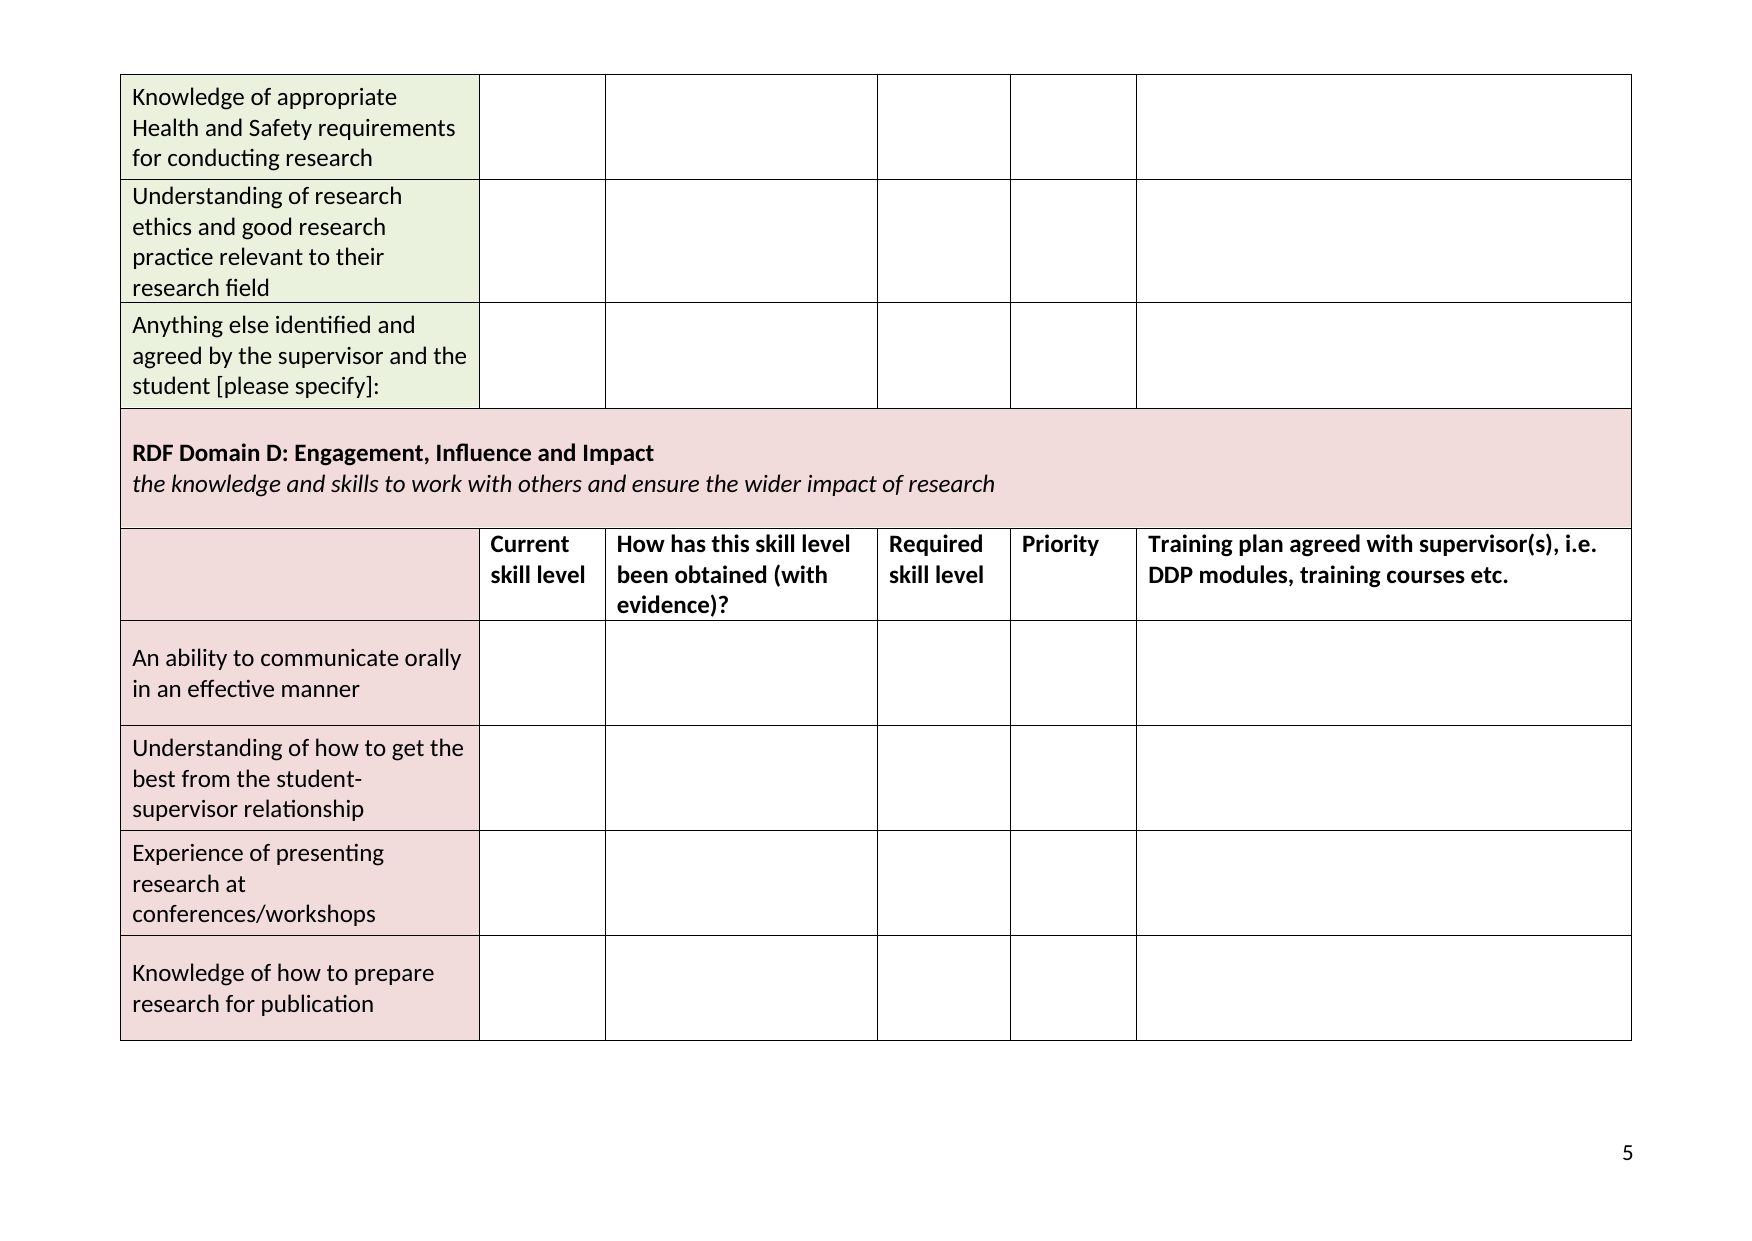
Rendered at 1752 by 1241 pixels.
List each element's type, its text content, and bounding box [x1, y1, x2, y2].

table_cell Training plan agreed with supervisor(s), i.e. DDP modules, training courses etc. [1137, 529, 1631, 620]
table_cell [1011, 75, 1136, 179]
table_cell Knowledge of how to prepare research for publication [121, 936, 479, 1040]
table_cell [1137, 726, 1631, 830]
table_cell [1011, 831, 1136, 935]
table_cell [878, 75, 1010, 179]
table_cell [606, 303, 877, 407]
table_cell [1011, 936, 1136, 1040]
table_cell How has this skill level been obtained (with evidence)? [606, 529, 877, 620]
table_cell [606, 936, 877, 1040]
table_cell [480, 621, 605, 725]
table_cell [878, 180, 1010, 302]
table_cell [1011, 303, 1136, 407]
table_cell [606, 726, 877, 830]
table_cell [480, 936, 605, 1040]
table_cell [606, 621, 877, 725]
table_cell [1011, 180, 1136, 302]
table_cell [1011, 621, 1136, 725]
table_cell An ability to communicate orally in an effective manner [121, 621, 479, 725]
table_cell [1137, 75, 1631, 179]
table_cell [1137, 831, 1631, 935]
table_cell Knowledge of appropriate Health and Safety requirements for conducting research [121, 75, 479, 179]
table_cell [878, 303, 1010, 407]
table_cell [480, 75, 605, 179]
table_cell Understanding of how to get the best from the student-supervisor relationship [121, 726, 479, 830]
table_cell Priority [1011, 529, 1136, 620]
table_cell [606, 75, 877, 179]
table_cell [1137, 303, 1631, 407]
table_cell [878, 726, 1010, 830]
table_cell Current skill level [480, 529, 605, 620]
table_cell [480, 180, 605, 302]
table_cell [1011, 726, 1136, 830]
table_cell Anything else identified and agreed by the supervisor and the student [please specify]: [121, 303, 479, 407]
table_cell Understanding of research ethics and good research practice relevant to their research field [121, 180, 479, 302]
table_cell [121, 529, 479, 620]
table_cell [606, 180, 877, 302]
table_cell Required skill level [878, 529, 1010, 620]
table_cell [878, 936, 1010, 1040]
table_cell [480, 726, 605, 830]
table_cell [1137, 936, 1631, 1040]
table_cell [480, 831, 605, 935]
table_cell [480, 303, 605, 407]
table_cell [1137, 180, 1631, 302]
table_cell Experience of presenting research at conferences/workshops [121, 831, 479, 935]
table_cell RDF Domain D: Engagement, Influence and Impact the knowledge and skills to work with others and ensure the wider impact of research [121, 409, 1631, 527]
table_cell [878, 621, 1010, 725]
table_cell [606, 831, 877, 935]
table_cell [1137, 621, 1631, 725]
table_cell [878, 831, 1010, 935]
